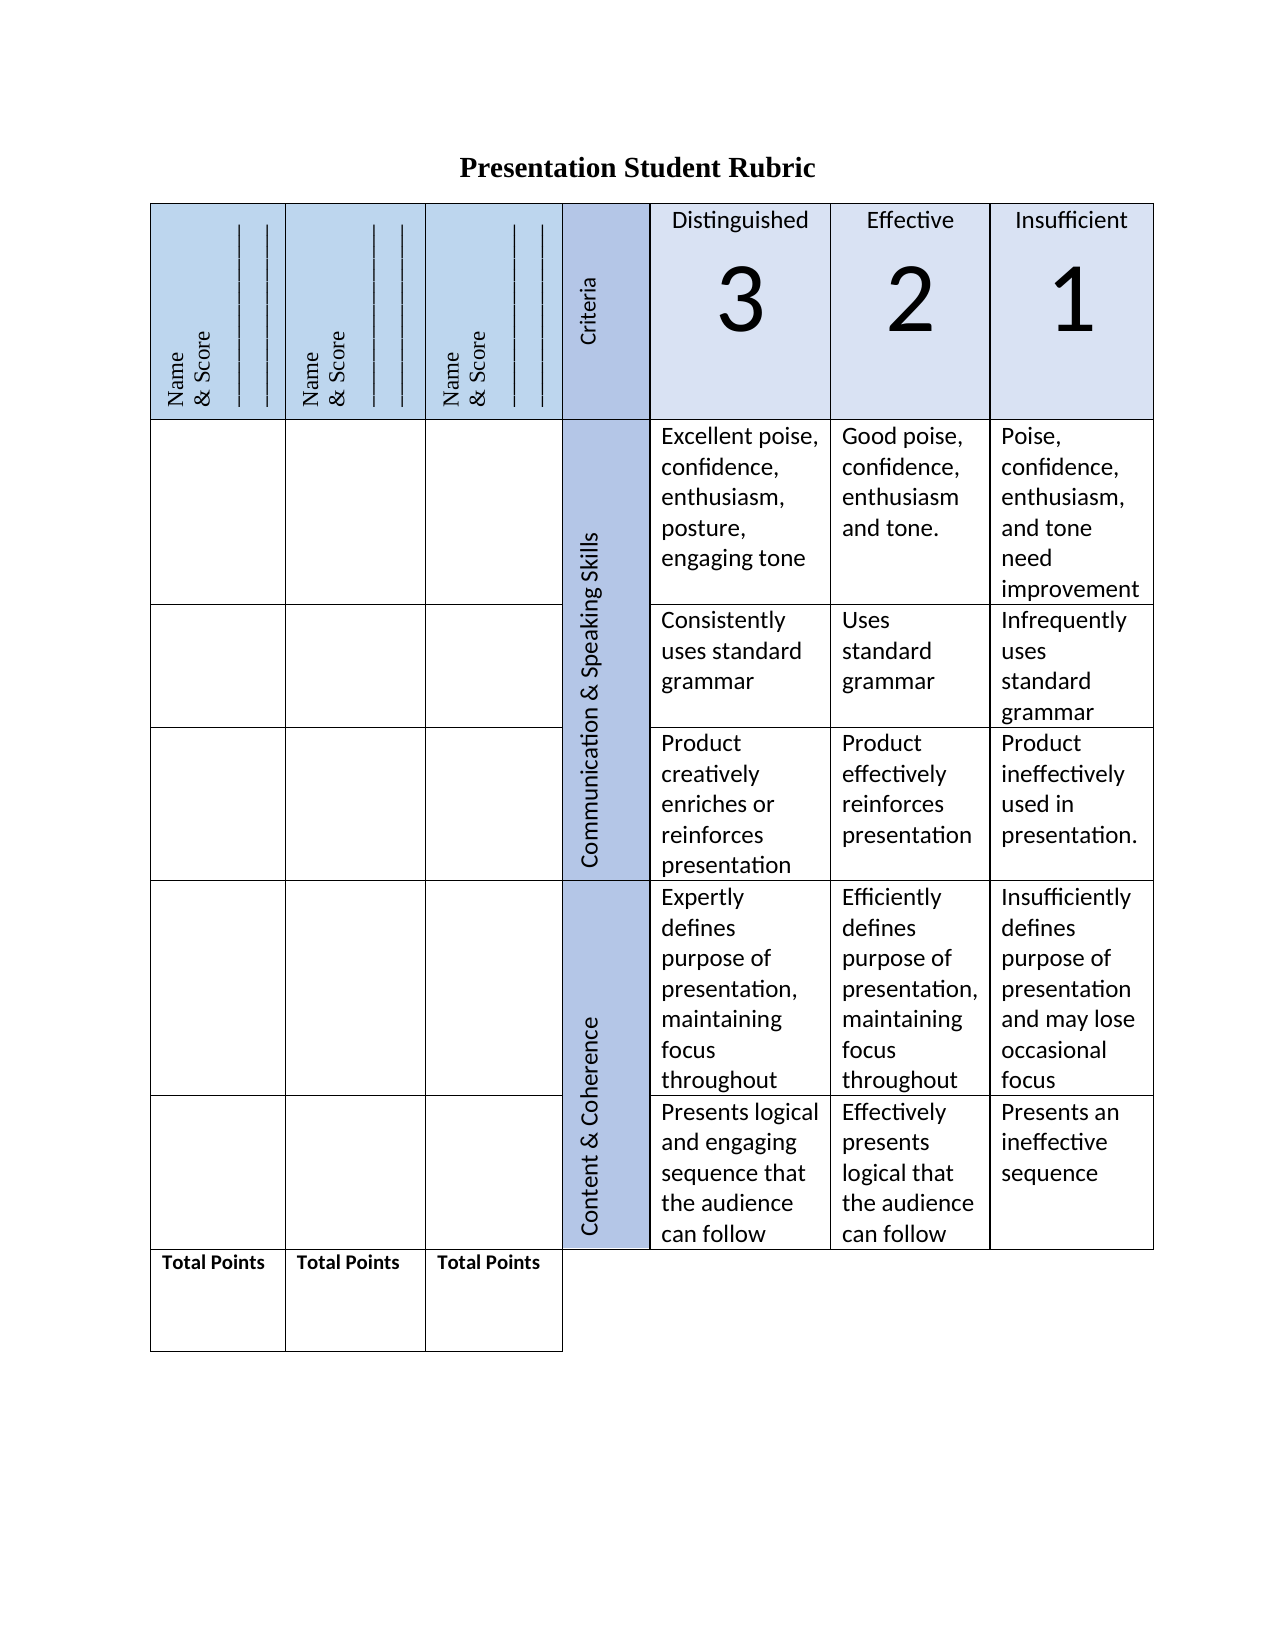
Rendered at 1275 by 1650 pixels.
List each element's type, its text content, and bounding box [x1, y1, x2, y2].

table_cell Poise, confidence, enthusiasm, and tone need improvement [991, 420, 1153, 603]
table_cell Presents an ineffective sequence [991, 1096, 1153, 1248]
table_cell Communication & Speaking Skills [563, 420, 649, 880]
table_cell [151, 420, 285, 603]
table_cell Excellent poise, confidence, enthusiasm, posture, engaging tone [651, 420, 830, 603]
table_cell [286, 881, 425, 1095]
table_cell Effectively presents logical that the audience can follow [831, 1096, 989, 1248]
table_cell [286, 728, 425, 880]
table_cell Consistently uses standard grammar [651, 605, 830, 727]
table_cell Product ineffectively used in presentation. [991, 728, 1153, 880]
table_cell Good poise, confidence, enthusiasm and tone. [831, 420, 989, 603]
table_header Distinguished 3 [651, 204, 830, 419]
text Presentation Student Rubric [150, 150, 1125, 183]
table_cell [151, 605, 285, 727]
table_cell Uses standard grammar [831, 605, 989, 727]
table_cell Total Points [426, 1250, 562, 1351]
table_cell Total Points [286, 1250, 425, 1351]
table_cell [426, 420, 562, 603]
table_cell Efficiently defines purpose of presentation, maintaining focus throughout [831, 881, 989, 1095]
table_cell [426, 1096, 562, 1248]
table_cell Product creatively enriches or reinforces presentation [651, 728, 830, 880]
table_cell [426, 881, 562, 1095]
table_header Criteria [563, 204, 649, 419]
table_cell [286, 605, 425, 727]
table_header Effective 2 [831, 204, 989, 419]
table_cell [426, 728, 562, 880]
table_cell Expertly defines purpose of presentation, maintaining focus throughout [651, 881, 830, 1095]
table_cell [426, 605, 562, 727]
table_cell [151, 1096, 285, 1248]
table_cell [286, 1096, 425, 1248]
table_cell Infrequently uses standard grammar [991, 605, 1153, 727]
table_cell [286, 420, 425, 603]
table_cell Presents logical and engaging sequence that the audience can follow [651, 1096, 830, 1248]
table_cell Content & Coherence [563, 881, 649, 1248]
table_cell Total Points [151, 1250, 285, 1351]
table_cell [151, 728, 285, 880]
table_cell Insufficiently defines purpose of presentation and may lose occasional focus [991, 881, 1153, 1095]
table_header Name & Score ________________________________ _________ [151, 204, 285, 419]
table_cell Product effectively reinforces presentation [831, 728, 989, 880]
table_header Name & Score ________________________________ [426, 204, 562, 419]
table_cell [151, 881, 285, 1095]
table_header Insufficient 1 [991, 204, 1153, 419]
table_header Name & Score __________________________________ [286, 204, 425, 419]
